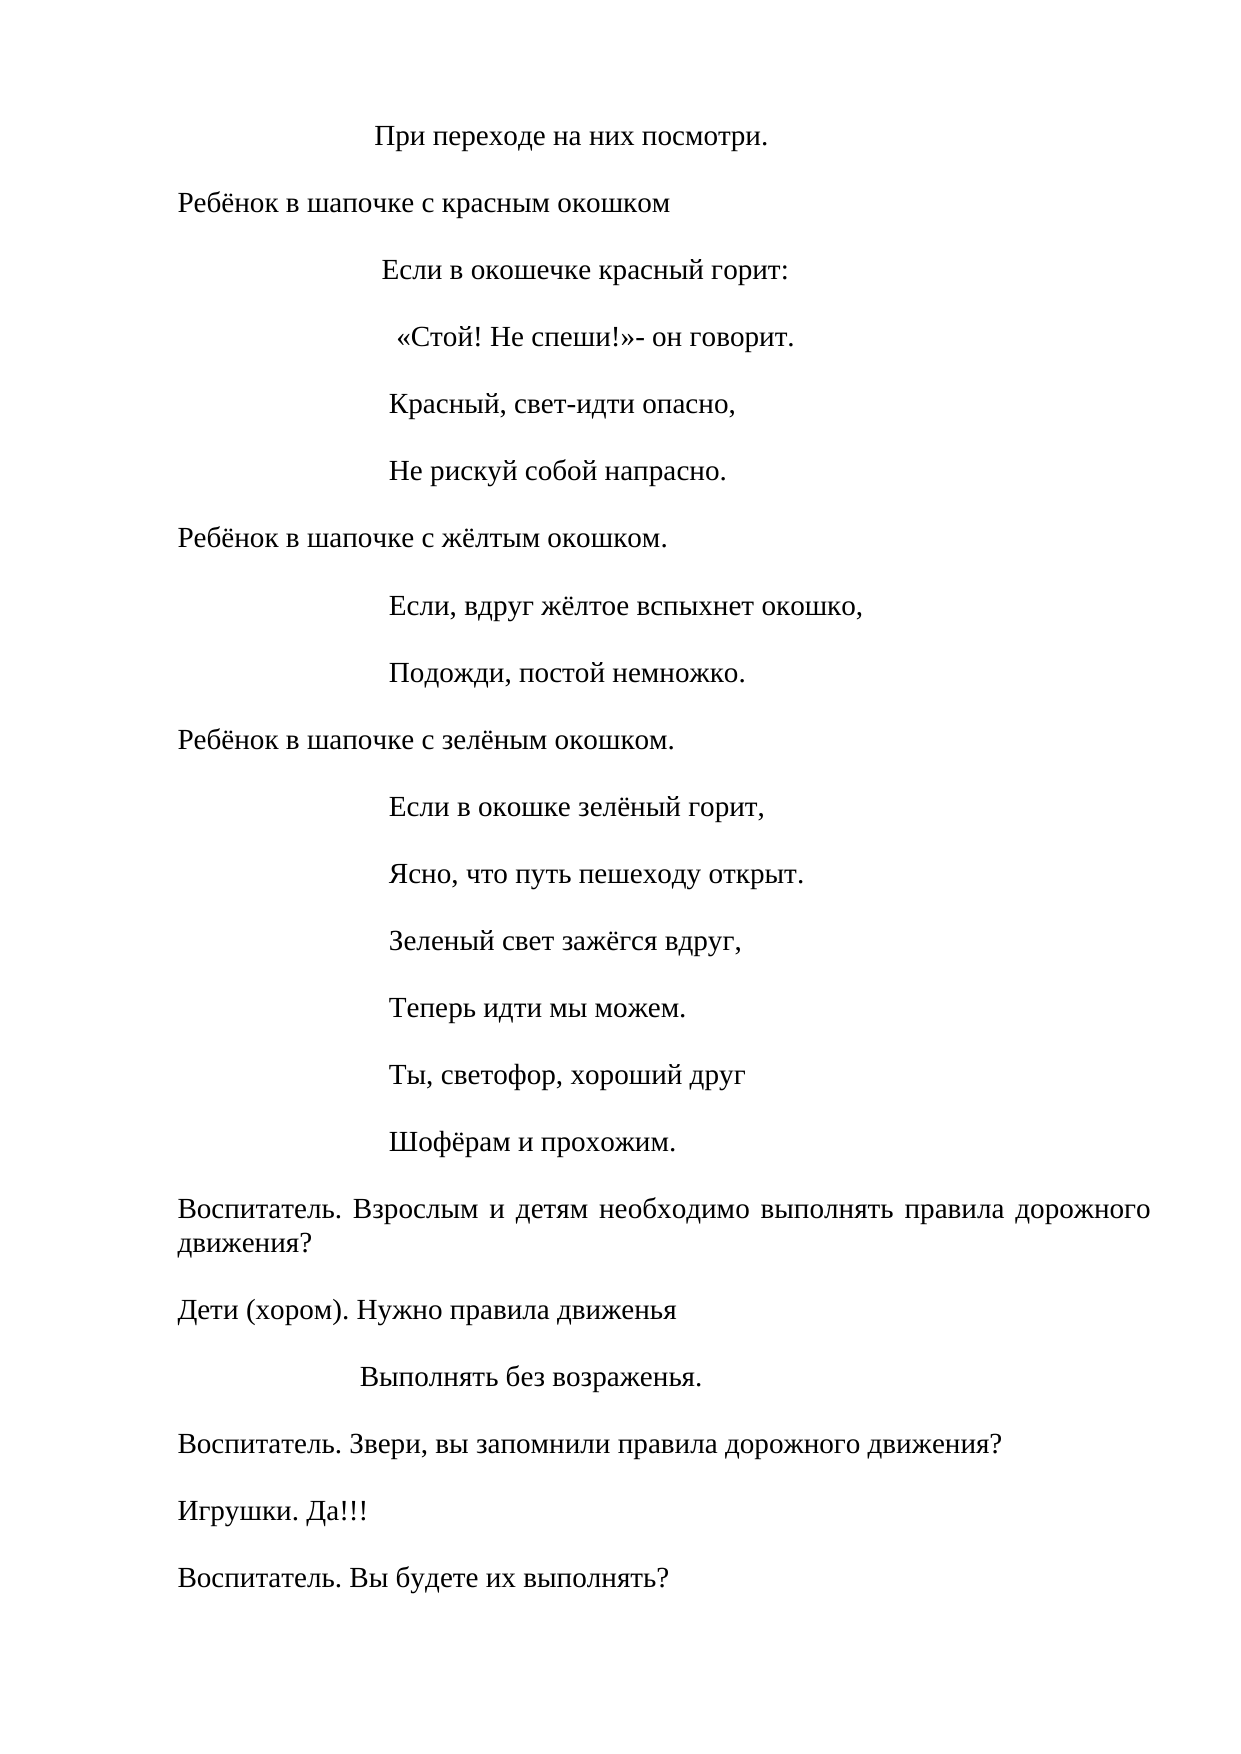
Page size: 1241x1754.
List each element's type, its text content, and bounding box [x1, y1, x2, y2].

text Игрушки. Да!!! [177, 1493, 1152, 1527]
text Воспитатель. Взрослым и детям необходимо выполнять правила дорожного движения? [177, 1191, 1152, 1258]
text Ребёнок в шапочке с жёлтым окошком. [177, 521, 1152, 554]
text Шофёрам и прохожим. [177, 1124, 1152, 1158]
text Красный, свет-идти опасно, [177, 386, 1152, 420]
text «Стой! Не спеши!»- он говорит. [177, 319, 1152, 353]
text Дети (хором). Нужно правила движенья [177, 1292, 1152, 1326]
text При переходе на них посмотри. [177, 118, 1152, 152]
text Не рискуй собой напрасно. [177, 453, 1152, 487]
text Ребёнок в шапочке с красным окошком [177, 185, 1152, 219]
text Ребёнок в шапочке с зелёным окошком. [177, 722, 1152, 755]
text Выполнять без возраженья. [177, 1359, 1152, 1393]
text Подожди, постой немножко. [177, 655, 1152, 688]
text Ты, светофор, хороший друг [177, 1057, 1152, 1091]
text Если в окошке зелёный горит, [177, 789, 1152, 822]
text Ясно, что путь пешеходу открыт. [177, 856, 1152, 889]
text Воспитатель. Вы будете их выполнять? [177, 1560, 1152, 1594]
text Зеленый свет зажёгся вдруг, [177, 923, 1152, 957]
text Теперь идти мы можем. [177, 990, 1152, 1024]
text Воспитатель. Звери, вы запомнили правила дорожного движения? [177, 1426, 1152, 1460]
text Если, вдруг жёлтое вспыхнет окошко, [177, 588, 1152, 621]
text Если в окошечке красный горит: [177, 252, 1152, 286]
